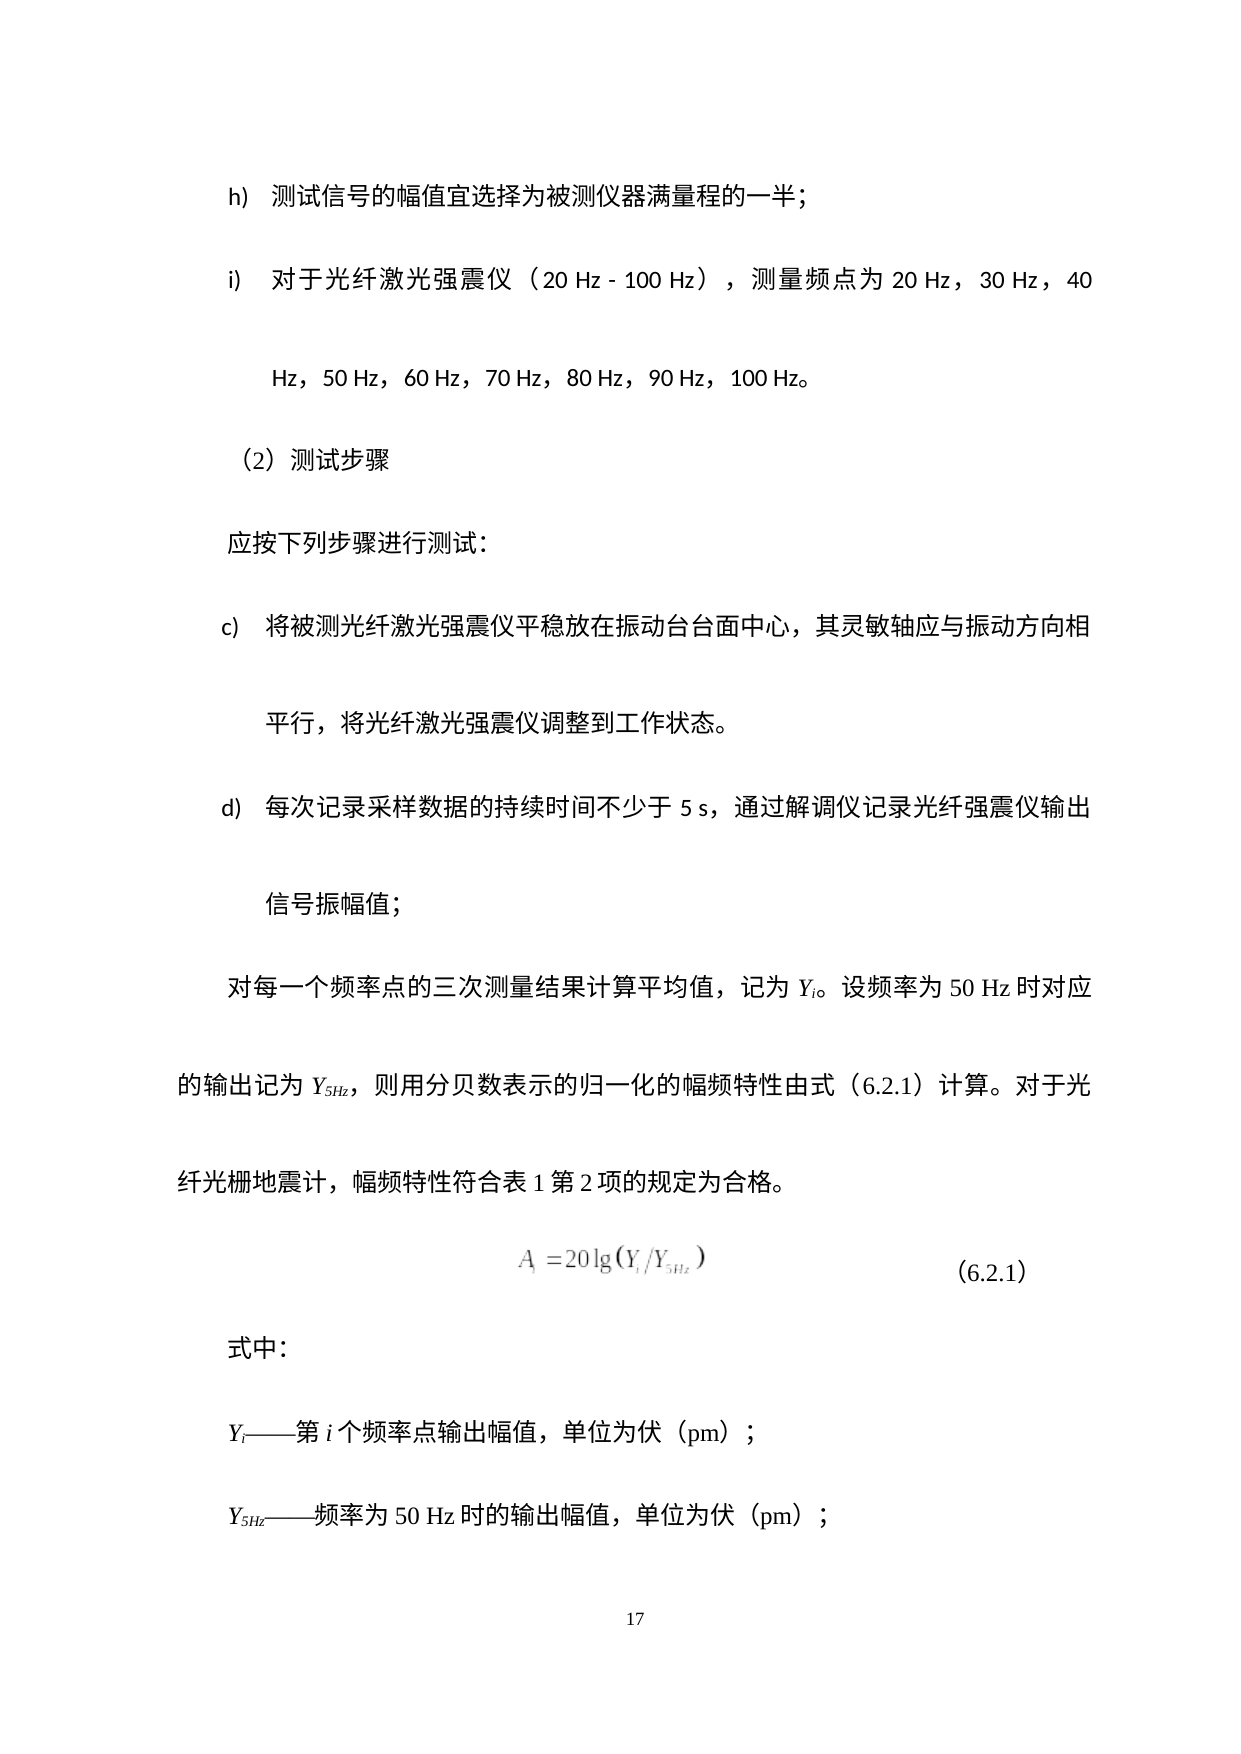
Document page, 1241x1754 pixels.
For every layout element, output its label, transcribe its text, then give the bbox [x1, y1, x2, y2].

text （6.2.1） [177, 1231, 1092, 1296]
text Yi——第i个频率点输出幅值，单位为伏（pm）； [177, 1398, 1092, 1463]
text 式中： [177, 1314, 1092, 1379]
list 每次记录采样数据的持续时间不少于5 s，通过解调仪记录光纤强震仪输出信号振幅值； [221, 773, 1092, 935]
text 对每一个频率点的三次测量结果计算平均值，记为Yi。设频率为50 Hz时对应的输出记为Y5Hz，则用分贝数表示的归一化的幅频特性由式（6.2.1）计算。对于光纤光栅地震计，幅频特性符合表1第2项的规定为合格。 [177, 953, 1092, 1213]
text Y5Hz——频率为50 Hz时的输出幅值，单位为伏（pm）； [177, 1481, 1092, 1546]
list 测试信号的幅值宜选择为被测仪器满量程的一半； [228, 162, 1092, 227]
text 应按下列步骤进行测试： [177, 509, 1092, 574]
list 将被测光纤激光强震仪平稳放在振动台台面中心，其灵敏轴应与振动方向相平行，将光纤激光强震仪调整到工作状态。 [221, 592, 1092, 754]
text （2）测试步骤 [177, 426, 1092, 491]
list 对于光纤激光强震仪（20 Hz - 100 Hz），测量频点为20 Hz，30 Hz，40 Hz，50 Hz，60 Hz，70 Hz，80 Hz，90 Hz，100 Hz。 [228, 245, 1092, 408]
